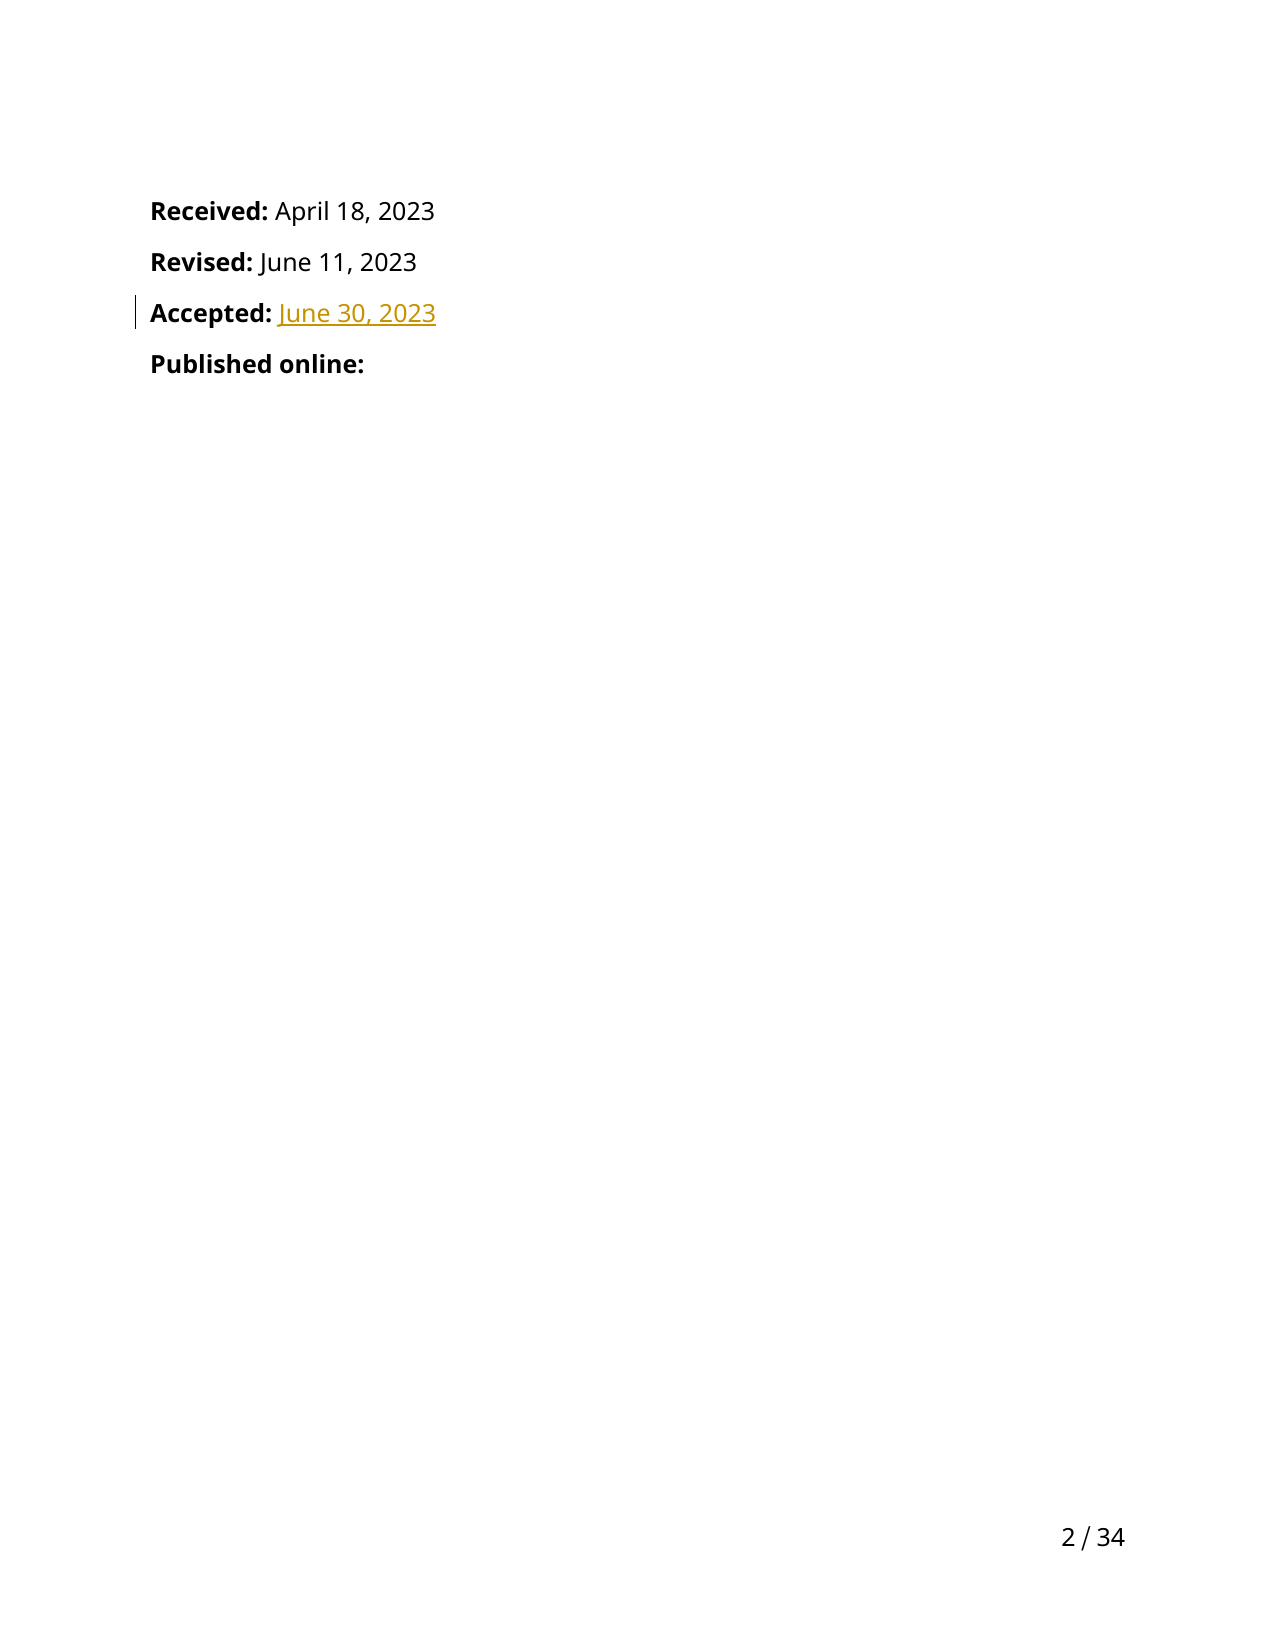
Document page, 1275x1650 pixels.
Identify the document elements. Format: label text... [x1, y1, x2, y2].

text Received: April 18, 2023 [150, 193, 1125, 227]
text Accepted: [150, 295, 1125, 329]
text Published online: [150, 346, 1125, 380]
text Revised: June 11, 2023 [150, 244, 1125, 278]
